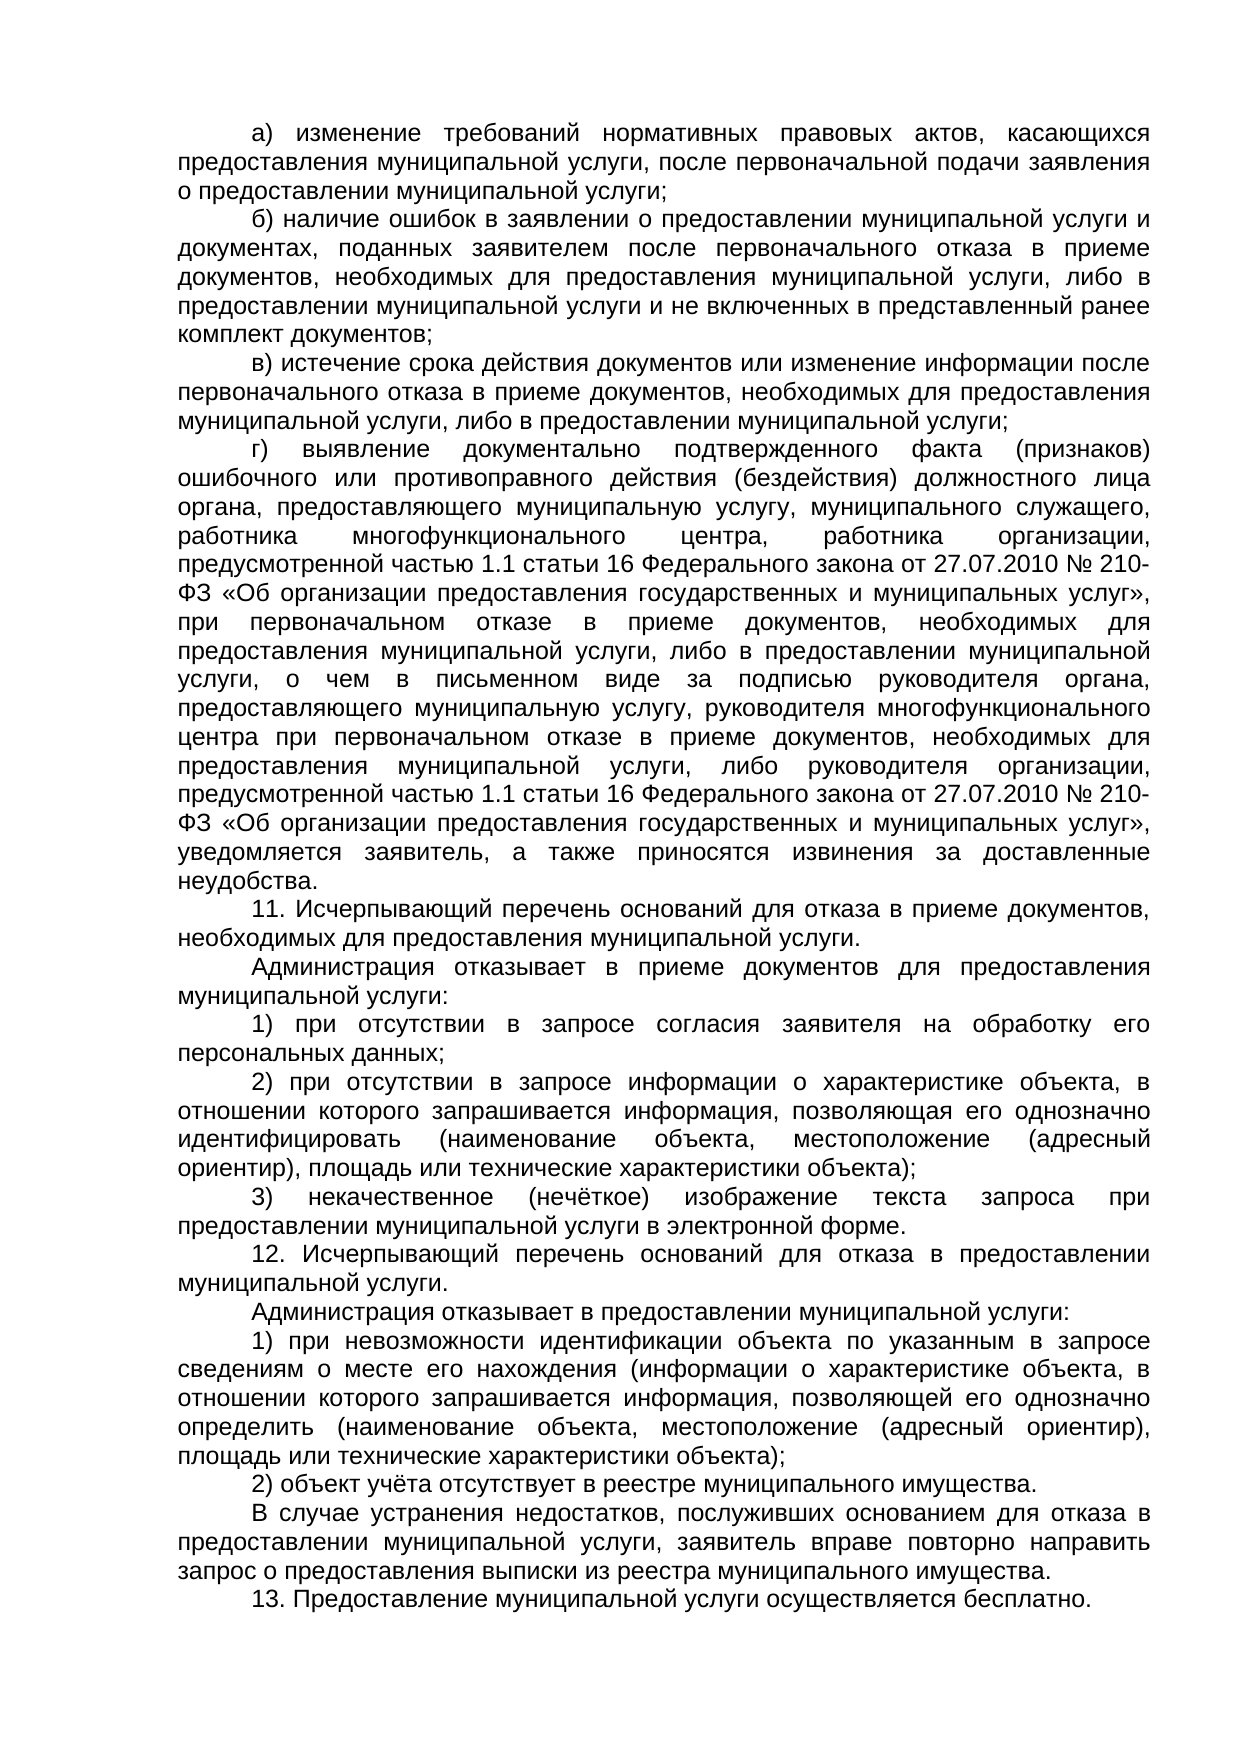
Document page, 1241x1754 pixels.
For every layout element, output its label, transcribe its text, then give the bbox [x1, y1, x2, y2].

text б) наличие ошибок в заявлении о предоставлении муниципальной услуги и документах, поданных заявителем после первоначального отказа в приеме документов, необходимых для предоставления муниципальной услуги, либо в предоставлении муниципальной услуги и не включенных в представленный ранее комплект документов; [177, 204, 1152, 348]
text в) истечение срока действия документов или изменение информации после первоначального отказа в приеме документов, необходимых для предоставления муниципальной услуги, либо в предоставлении муниципальной услуги; [177, 348, 1152, 434]
text Администрация отказывает в предоставлении муниципальной услуги: [177, 1297, 1152, 1326]
text 13. Предоставление муниципальной услуги осуществляется бесплатно. [177, 1584, 1152, 1613]
text 3) некачественное (нечёткое) изображение текста запроса при предоставлении муниципальной услуги в электронной форме. [177, 1182, 1152, 1239]
text 11. Исчерпывающий перечень оснований для отказа в приеме документов, необходимых для предоставления муниципальной услуги. [177, 894, 1152, 952]
text 1) при невозможности идентификации объекта по указанным в запросе сведениям о месте его нахождения (информации о характеристике объекта, в отношении которого запрашивается информация, позволяющей его однозначно определить (наименование объекта, местоположение (адресный ориентир), площадь или технические характеристики объекта); [177, 1326, 1152, 1469]
text 12. Исчерпывающий перечень оснований для отказа в предоставлении муниципальной услуги. [177, 1239, 1152, 1297]
text а) изменение требований нормативных правовых актов, касающихся предоставления муниципальной услуги, после первоначальной подачи заявления о предоставлении муниципальной услуги; [177, 118, 1152, 204]
text В случае устранения недостатков, послуживших основанием для отказа в предоставлении муниципальной услуги, заявитель вправе повторно направить запрос о предоставления выписки из реестра муниципального имущества. [177, 1498, 1152, 1584]
text Администрация отказывает в приеме документов для предоставления муниципальной услуги: [177, 952, 1152, 1009]
text 2) при отсутствии в запросе информации о характеристике объекта, в отношении которого запрашивается информация, позволяющая его однозначно идентифицировать (наименование объекта, местоположение (адресный ориентир), площадь или технические характеристики объекта); [177, 1067, 1152, 1182]
text 2) объект учёта отсутствует в реестре муниципального имущества. [177, 1469, 1152, 1498]
text г) выявление документально подтвержденного факта (признаков) ошибочного или противоправного действия (бездействия) должностного лица органа, предоставляющего муниципальную услугу, муниципального служащего, работника многофункционального центра, работника организации, предусмотренной частью 1.1 статьи 16 Федерального закона от 27.07.2010 № 210-ФЗ «Об организации предоставления государственных и муниципальных услуг», при первоначальном отказе в приеме документов, необходимых для предоставления муниципальной услуги, либо в предоставлении муниципальной услуги, о чем в письменном виде за подписью руководителя органа, предоставляющего муниципальную услугу, руководителя многофункционального центра при первоначальном отказе в приеме документов, необходимых для предоставления муниципальной услуги, либо руководителя организации, предусмотренной частью 1.1 статьи 16 Федерального закона от 27.07.2010 № 210-ФЗ «Об организации предоставления государственных и муниципальных услуг», уведомляется заявитель, а также приносятся извинения за доставленные неудобства. [177, 434, 1152, 894]
text 1) при отсутствии в запросе согласия заявителя на обработку его персональных данных; [177, 1009, 1152, 1067]
